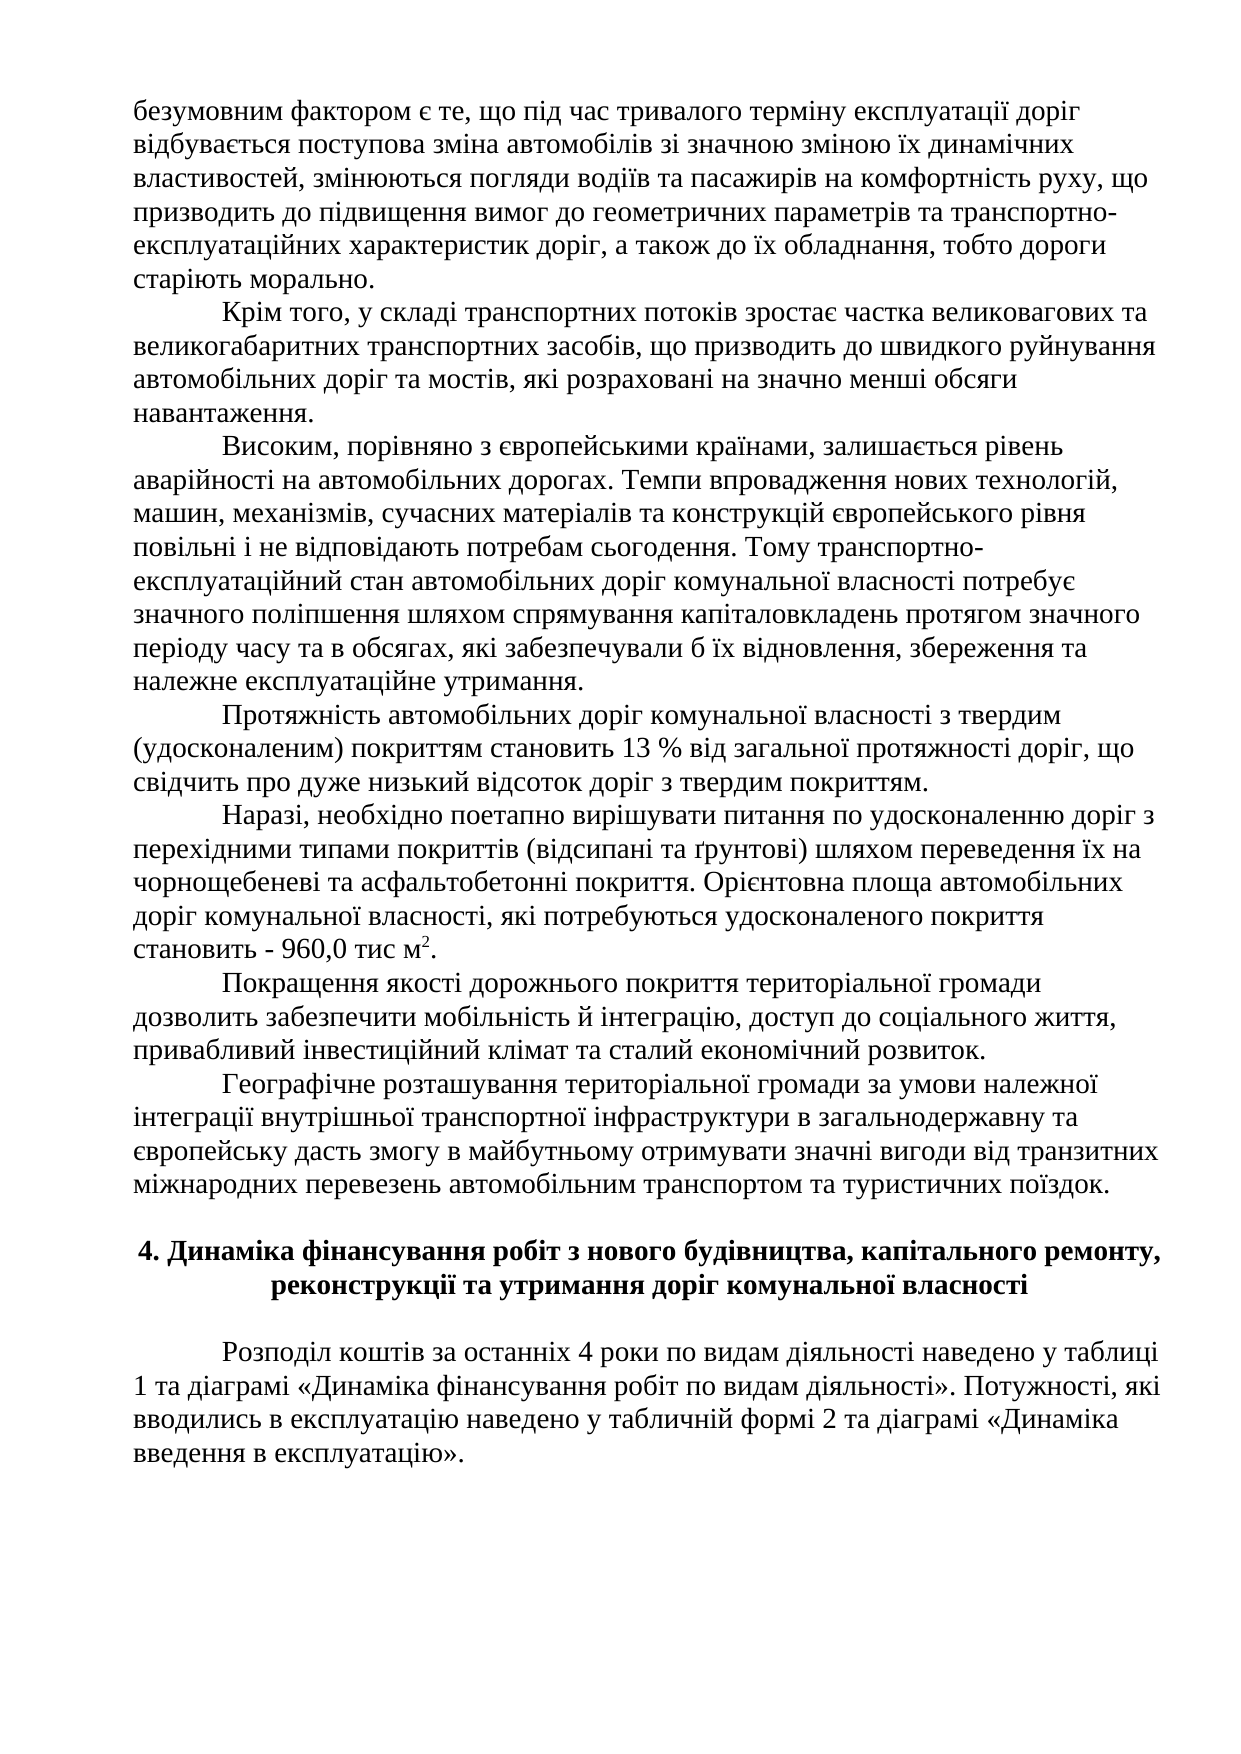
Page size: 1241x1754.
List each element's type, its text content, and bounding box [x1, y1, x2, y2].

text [133, 93, 1167, 294]
text Високим, порівняно з європейськими країнами, залишається рівень аварійності на автомобільних дорогах. Темпи впровадження нових технологій, машин, механізмів, сучасних матеріалів та конструкцій європейського рівня повільні і не відповідають потребам сьогодення. Тому транспортно-експлуатаційний стан автомобільних доріг комунальної власності потребує значного поліпшення шляхом спрямування капіталовкладень протягом значного періоду часу та в обсягах, які забезпечували б їх відновлення, збереження та належне експлуатаційне утримання. [133, 428, 1167, 697]
text Розподіл коштів за останніх 4 роки по видам діяльності наведено у таблиці 1 та діаграмі «Динаміка фінансування робіт по видам діяльності». Потужності, які вводились в експлуатацію наведено у табличній формі 2 та діаграмі «Динаміка введення в експлуатацію». [133, 1334, 1167, 1468]
text Крім того, у складі транспортних потоків зростає частка великовагових та великогабаритних транспортних засобів, що призводить до швидкого руйнування автомобільних доріг та мостів, які розраховані на значно менші обсяги навантаження. [133, 294, 1167, 428]
text Географічне розташування територіальної громади за умови належної інтеграції внутрішньої транспортної інфраструктури в загальнодержавну та європейську дасть змогу в майбутньому отримувати значні вигоди від транзитних міжнародних перевезень автомобільним транспортом та туристичних поїздок. [133, 1066, 1167, 1200]
text 4. Динаміка фінансування робіт з нового будівництва, капітального ремонту, реконструкції та утримання доріг комунальної власності [133, 1233, 1167, 1301]
text Покращення якості дорожнього покриття територіальної громади дозволить забезпечити мобільність й інтеграцію, доступ до соціального життя, привабливий інвестиційний клімат та сталий економічний розвиток. [133, 965, 1167, 1066]
text Протяжність автомобільних доріг комунальної власності з твердим (удосконаленим) покриттям становить 13 % від загальної протяжності доріг, що свідчить про дуже низький відсоток доріг з твердим покриттям. [133, 697, 1167, 797]
text Наразі, необхідно поетапно вирішувати питання по удосконаленню доріг з перехідними типами покриттів (відсипані та ґрунтові) шляхом переведення їх на чорнощебеневі та асфальтобетонні покриття. Орієнтовна площа автомобільних доріг комунальної власності, які потребуються удосконаленого покриття становить - 960,0 тис м2. [133, 797, 1167, 965]
